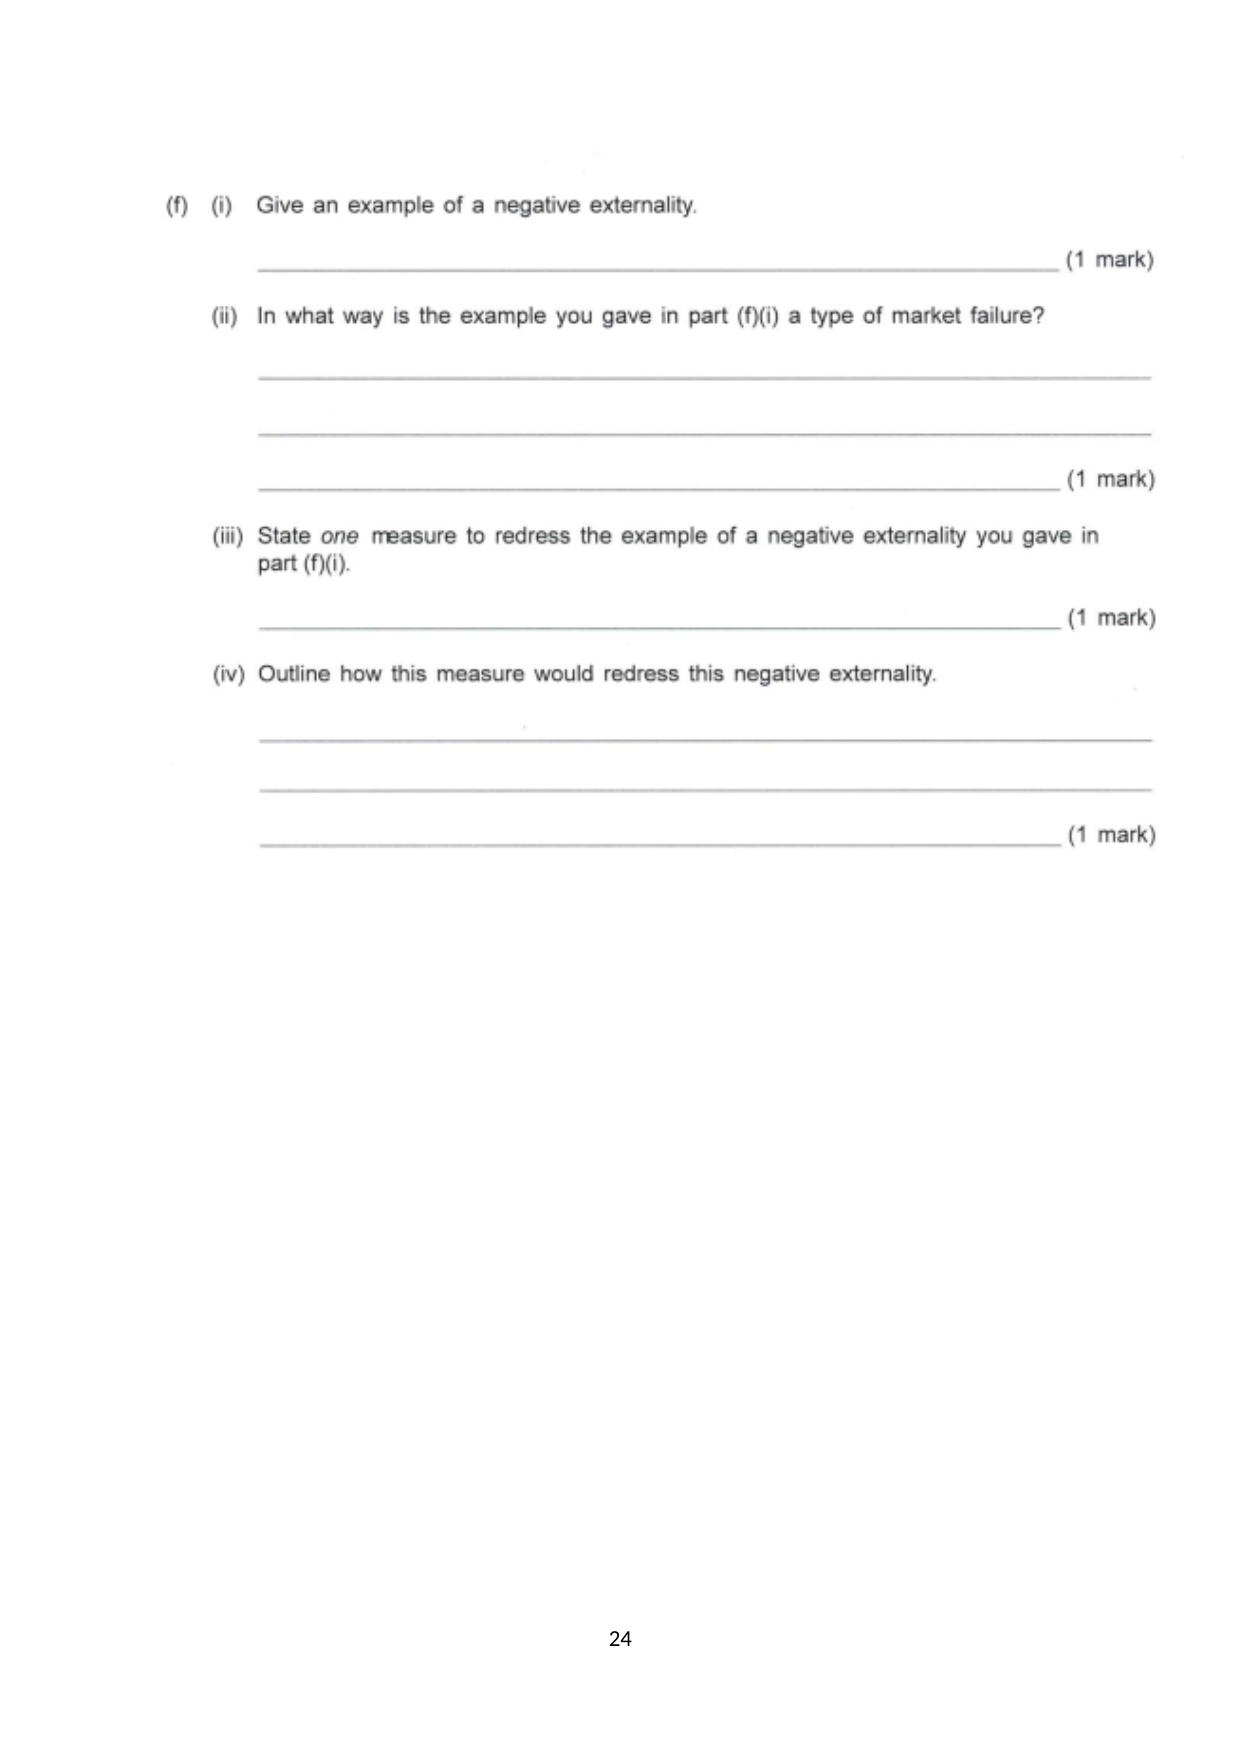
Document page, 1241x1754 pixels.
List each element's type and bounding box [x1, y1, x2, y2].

picture [150, 150, 1184, 873]
